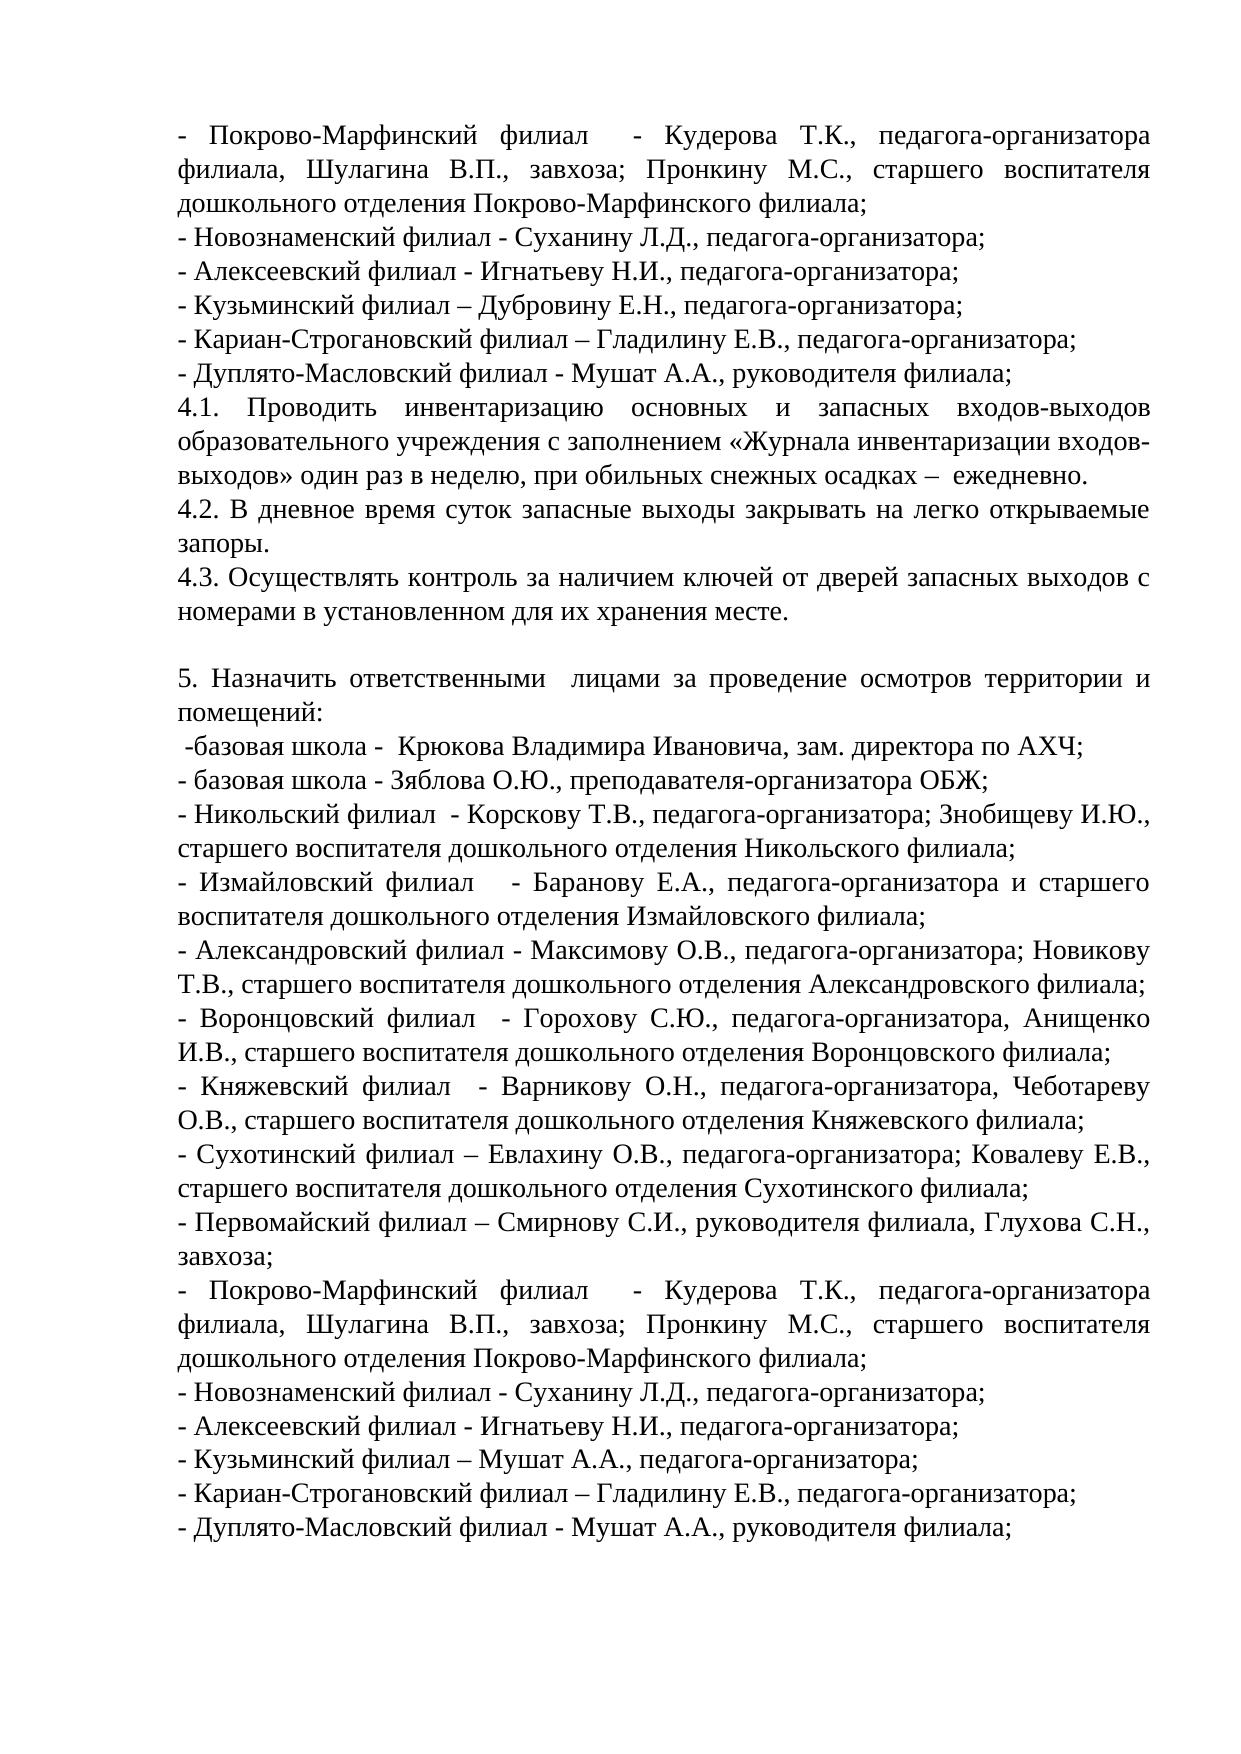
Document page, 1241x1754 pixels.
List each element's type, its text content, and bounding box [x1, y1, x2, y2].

text - Покрово-Марфинский филиал - Кудерова Т.К., педагога-организатора филиала, Шулагина В.П., завхоза; Пронкину М.С., старшего воспитателя дошкольного отделения Покрово-Марфинского филиала; [177, 1273, 1152, 1373]
text - Кариан-Строгановский филиал – Гладилину Е.В., педагога-организатора; [177, 322, 1152, 354]
text 4.2. В дневное время суток запасные выходы закрывать на легко открываемые запоры. [177, 492, 1152, 558]
text - базовая школа - Зяблова О.Ю., преподавателя-организатора ОБЖ; [177, 763, 1152, 796]
text - Никольский филиал - Корскову Т.В., педагога-организатора; Знобищеву И.Ю., старшего воспитателя дошкольного отделения Никольского филиала; [177, 797, 1152, 864]
text - Воронцовский филиал - Горохову С.Ю., педагога-организатора, Анищенко И.В., старшего воспитателя дошкольного отделения Воронцовского филиала; [177, 1001, 1152, 1067]
text 4.3. Осуществлять контроль за наличием ключей от дверей запасных выходов с номерами в установленном для их хранения месте. [177, 559, 1152, 626]
text - Кузьминский филиал – Дубровину Е.Н., педагога-организатора; [177, 288, 1152, 320]
text 4.1. Проводить инвентаризацию основных и запасных входов-выходов образовательного учреждения с заполнением «Журнала инвентаризации входов-выходов» один раз в неделю, при обильных снежных осадках – ежедневно. [177, 390, 1152, 490]
text - Кузьминский филиал – Мушат А.А., педагога-организатора; [177, 1442, 1152, 1475]
text - Александровский филиал - Максимову О.В., педагога-организатора; Новикову Т.В., старшего воспитателя дошкольного отделения Александровского филиала; [177, 933, 1152, 999]
text - Первомайский филиал – Смирнову С.И., руководителя филиала, Глухова С.Н., завхоза; [177, 1205, 1152, 1271]
text - Новознаменский филиал - Суханину Л.Д., педагога-организатора; [177, 1374, 1152, 1407]
text - Дуплято-Масловский филиал - Мушат А.А., руководителя филиала; [177, 1510, 1152, 1543]
text - Измайловский филиал - Баранову Е.А., педагога-организатора и старшего воспитателя дошкольного отделения Измайловского филиала; [177, 865, 1152, 932]
text - Алексеевский филиал - Игнатьеву Н.И., педагога-организатора; [177, 254, 1152, 286]
text 5. Назначить ответственными лицами за проведение осмотров территории и помещений: [177, 661, 1152, 728]
text - Кариан-Строгановский филиал – Гладилину Е.В., педагога-организатора; [177, 1476, 1152, 1509]
text - Алексеевский филиал - Игнатьеву Н.И., педагога-организатора; [177, 1408, 1152, 1441]
text - Дуплято-Масловский филиал - Мушат А.А., руководителя филиала; [177, 356, 1152, 388]
text - Княжевский филиал - Варникову О.Н., педагога-организатора, Чеботареву О.В., старшего воспитателя дошкольного отделения Княжевского филиала; [177, 1069, 1152, 1135]
text - Сухотинский филиал – Евлахину О.В., педагога-организатора; Ковалеву Е.В., старшего воспитателя дошкольного отделения Сухотинского филиала; [177, 1137, 1152, 1203]
text -базовая школа - Крюкова Владимира Ивановича, зам. директора по АХЧ; [177, 729, 1152, 762]
text - Новознаменский филиал - Суханину Л.Д., педагога-организатора; [177, 220, 1152, 252]
text - Покрово-Марфинский филиал - Кудерова Т.К., педагога-организатора филиала, Шулагина В.П., завхоза; Пронкину М.С., старшего воспитателя дошкольного отделения Покрово-Марфинского филиала; [177, 118, 1152, 218]
